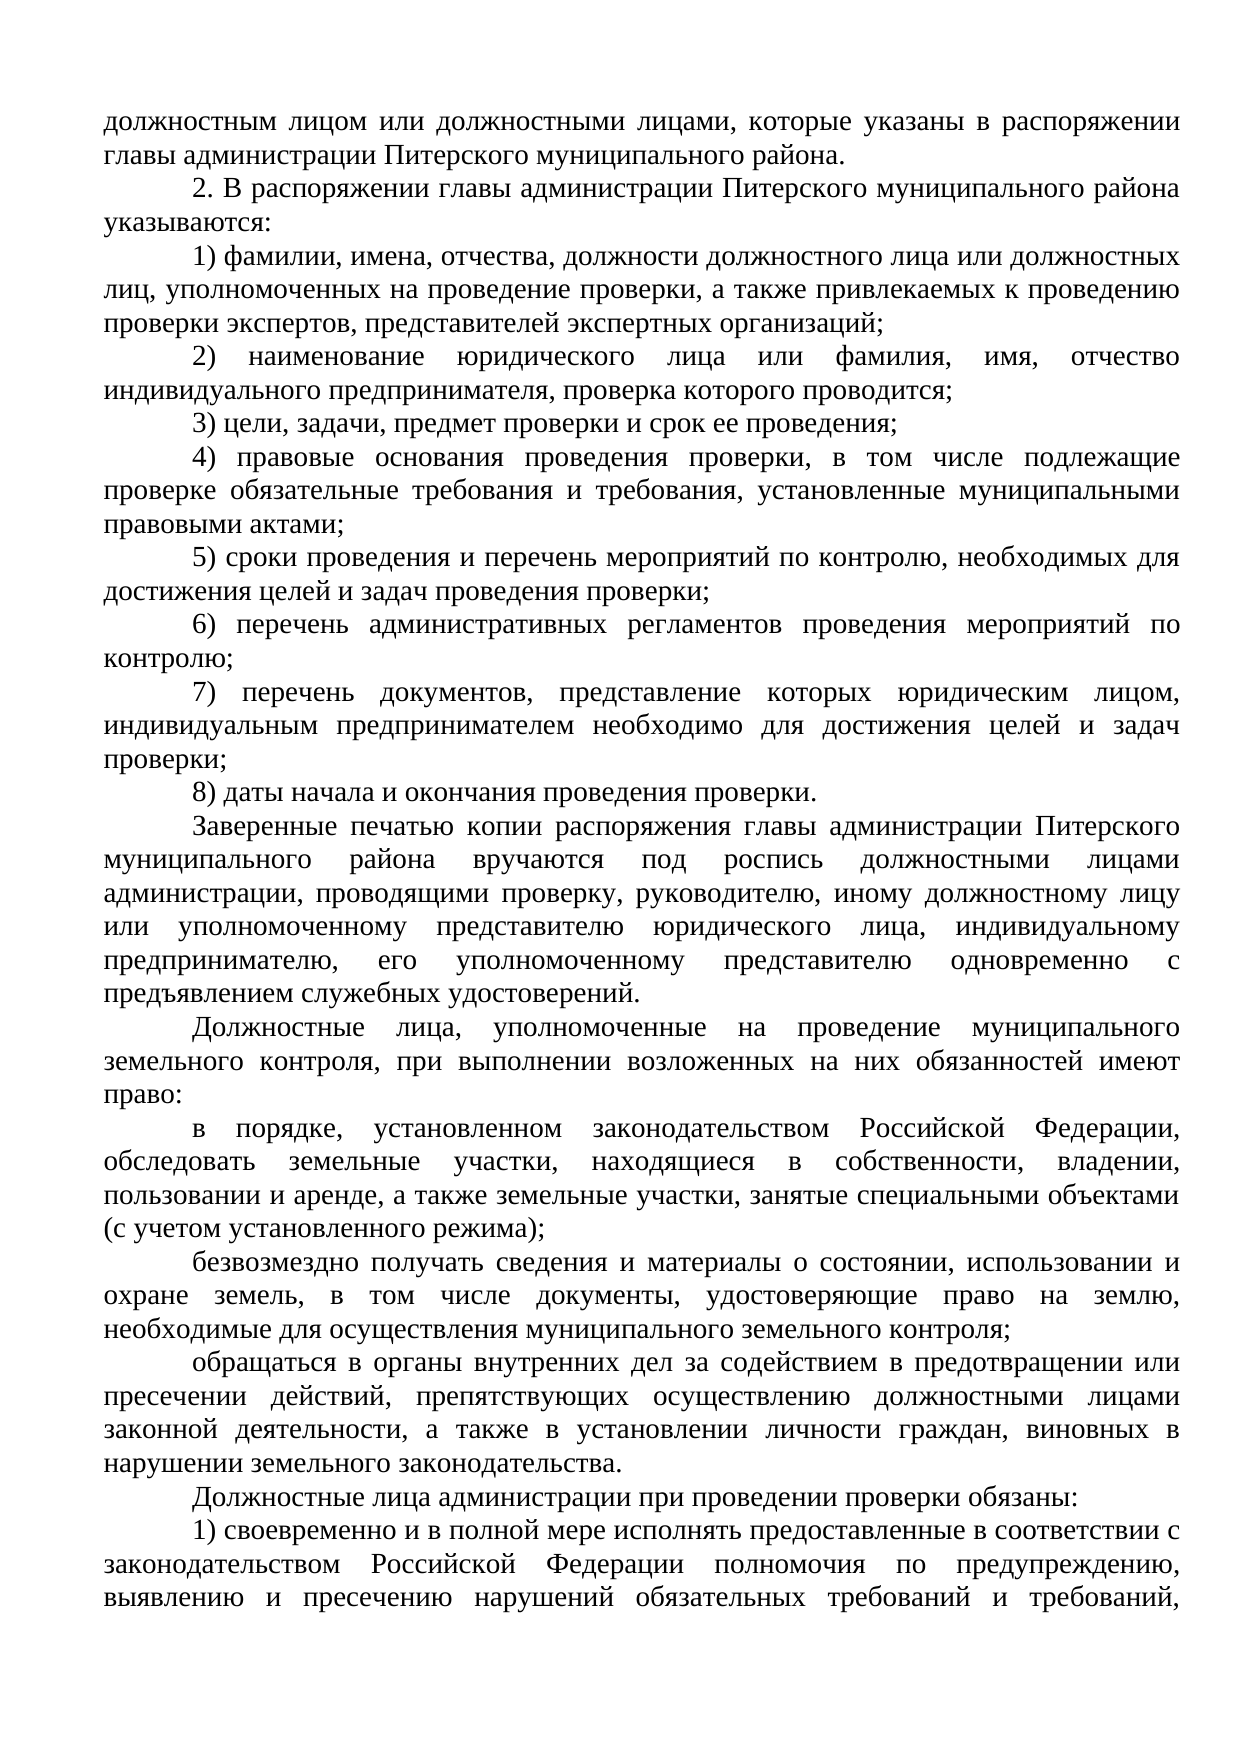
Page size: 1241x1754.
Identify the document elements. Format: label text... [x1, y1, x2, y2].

text 2. В распоряжении главы администрации Питерского муниципального района указываются: [103, 171, 1181, 238]
text 7) перечень документов, представление которых юридическим лицом, индивидуальным предпринимателем необходимо для достижения целей и задач проверки; [103, 674, 1181, 774]
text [103, 1512, 1181, 1613]
text Должностные лица, уполномоченные на проведение муниципального земельного контроля, при выполнении возложенных на них обязанностей имеют право: [103, 1009, 1181, 1110]
text обращаться в органы внутренних дел за содействием в предотвращении или пресечении действий, препятствующих осуществлению должностными лицами законной деятельности, а также в установлении личности граждан, виновных в нарушении земельного законодательства. [103, 1344, 1181, 1479]
text 8) даты начала и окончания проведения проверки. [103, 774, 1181, 808]
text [103, 103, 1181, 171]
text Должностные лица администрации при проведении проверки обязаны: [103, 1479, 1181, 1512]
text 2) наименование юридического лица или фамилия, имя, отчество индивидуального предпринимателя, проверка которого проводится; [103, 338, 1181, 405]
text безвозмездно получать сведения и материалы о состоянии, использовании и охране земель, в том числе документы, удостоверяющие право на землю, необходимые для осуществления муниципального земельного контроля; [103, 1244, 1181, 1344]
text 3) цели, задачи, предмет проверки и срок ее проведения; [103, 405, 1181, 439]
text 6) перечень административных регламентов проведения мероприятий по контролю; [103, 607, 1181, 674]
text 1) фамилии, имена, отчества, должности должностного лица или должностных лиц, уполномоченных на проведение проверки, а также привлекаемых к проведению проверки экспертов, представителей экспертных организаций; [103, 238, 1181, 338]
text Заверенные печатью копии распоряжения главы администрации Питерского муниципального района вручаются под роспись должностными лицами администрации, проводящими проверку, руководителю, иному должностному лицу или уполномоченному представителю юридического лица, индивидуальному предпринимателю, его уполномоченному представителю одновременно с предъявлением служебных удостоверений. [103, 808, 1181, 1009]
text 4) правовые основания проведения проверки, в том числе подлежащие проверке обязательные требования и требования, установленные муниципальными правовыми актами; [103, 439, 1181, 539]
text 5) сроки проведения и перечень мероприятий по контролю, необходимых для достижения целей и задач проведения проверки; [103, 539, 1181, 607]
text в порядке, установленном законодательством Российской Федерации, обследовать земельные участки, находящиеся в собственности, владении, пользовании и аренде, а также земельные участки, занятые специальными объектами (с учетом установленного режима); [103, 1110, 1181, 1244]
